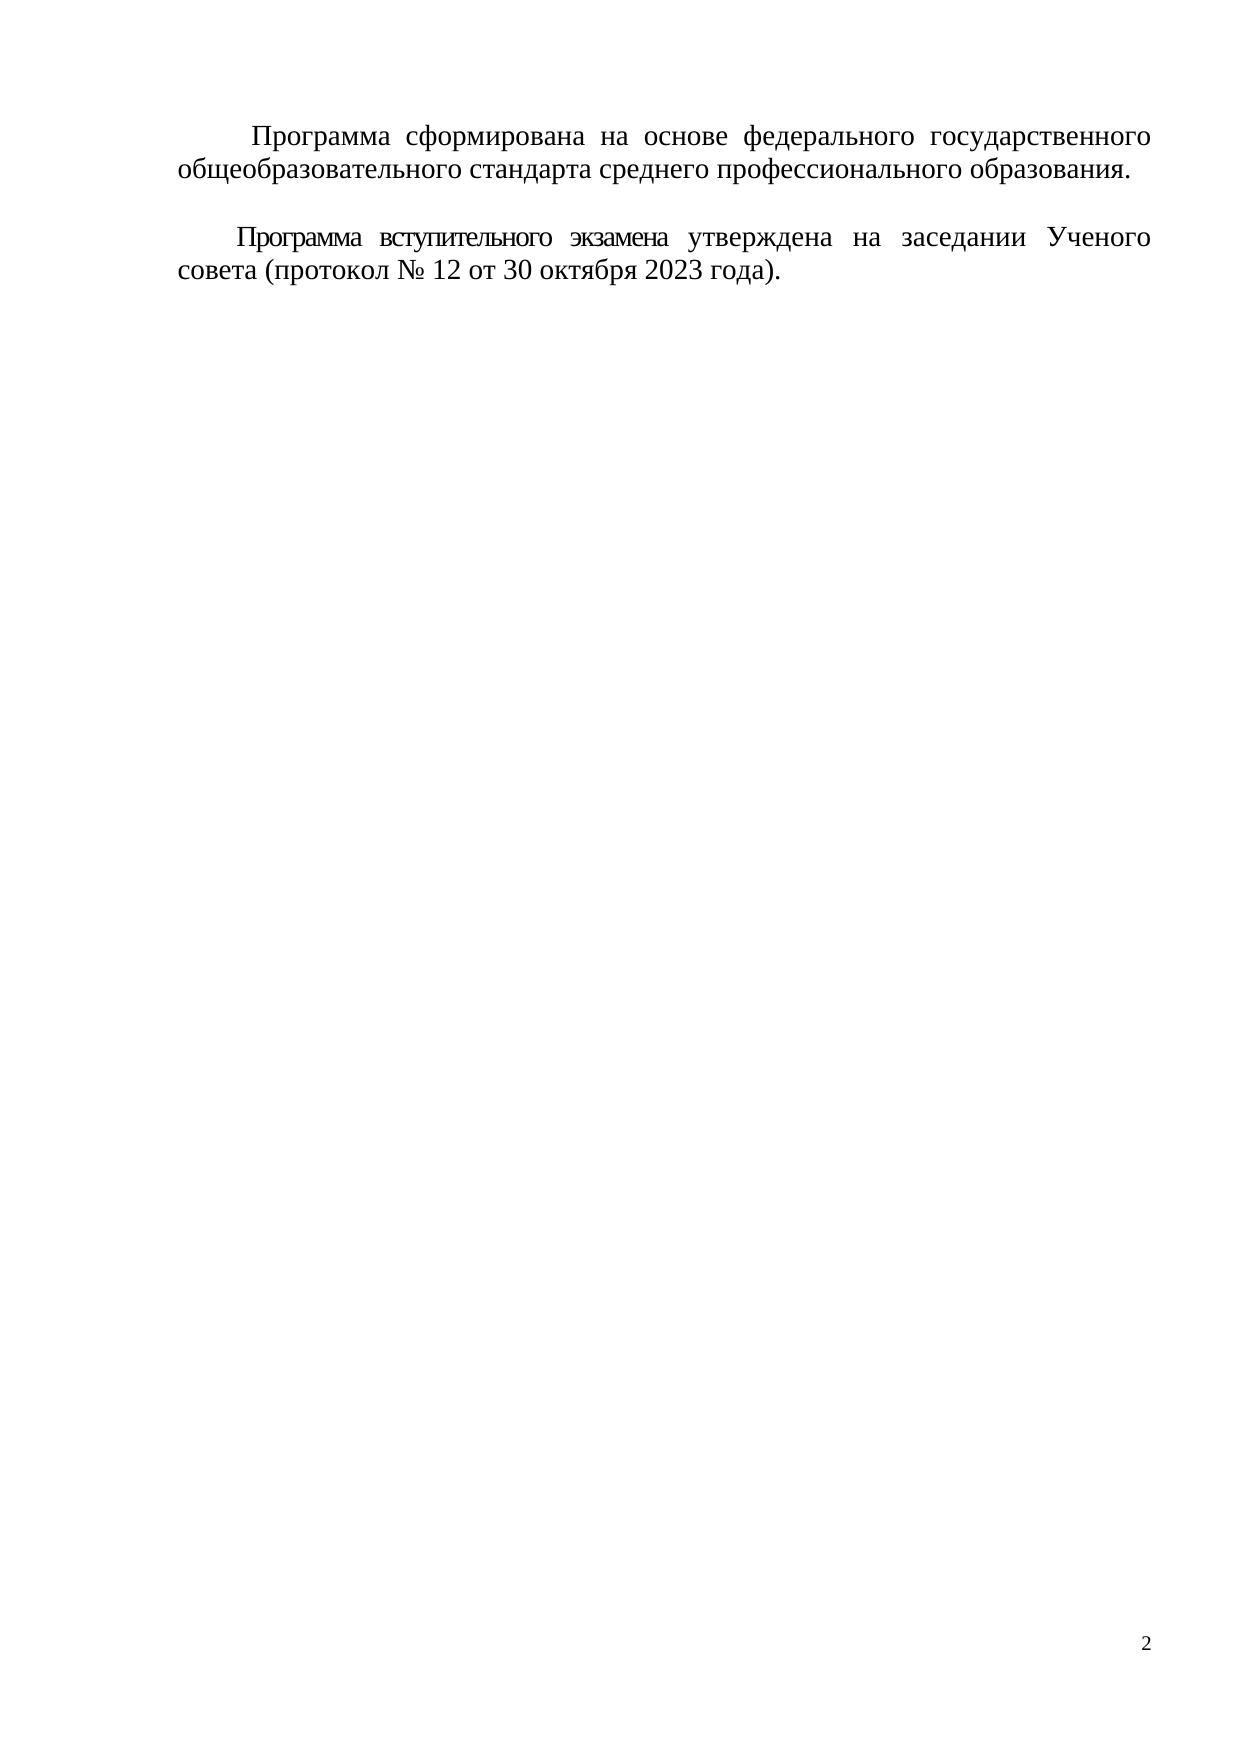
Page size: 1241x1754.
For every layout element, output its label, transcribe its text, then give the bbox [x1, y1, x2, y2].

text Программа вступительного экзамена утверждена на заседании Ученого совета (протокол № 12 от 30 октября 2023 года). [177, 219, 1151, 286]
text Программа сформирована на основе федерального государственного общеобразовательного стандарта среднего профессионального образования. [177, 118, 1151, 185]
